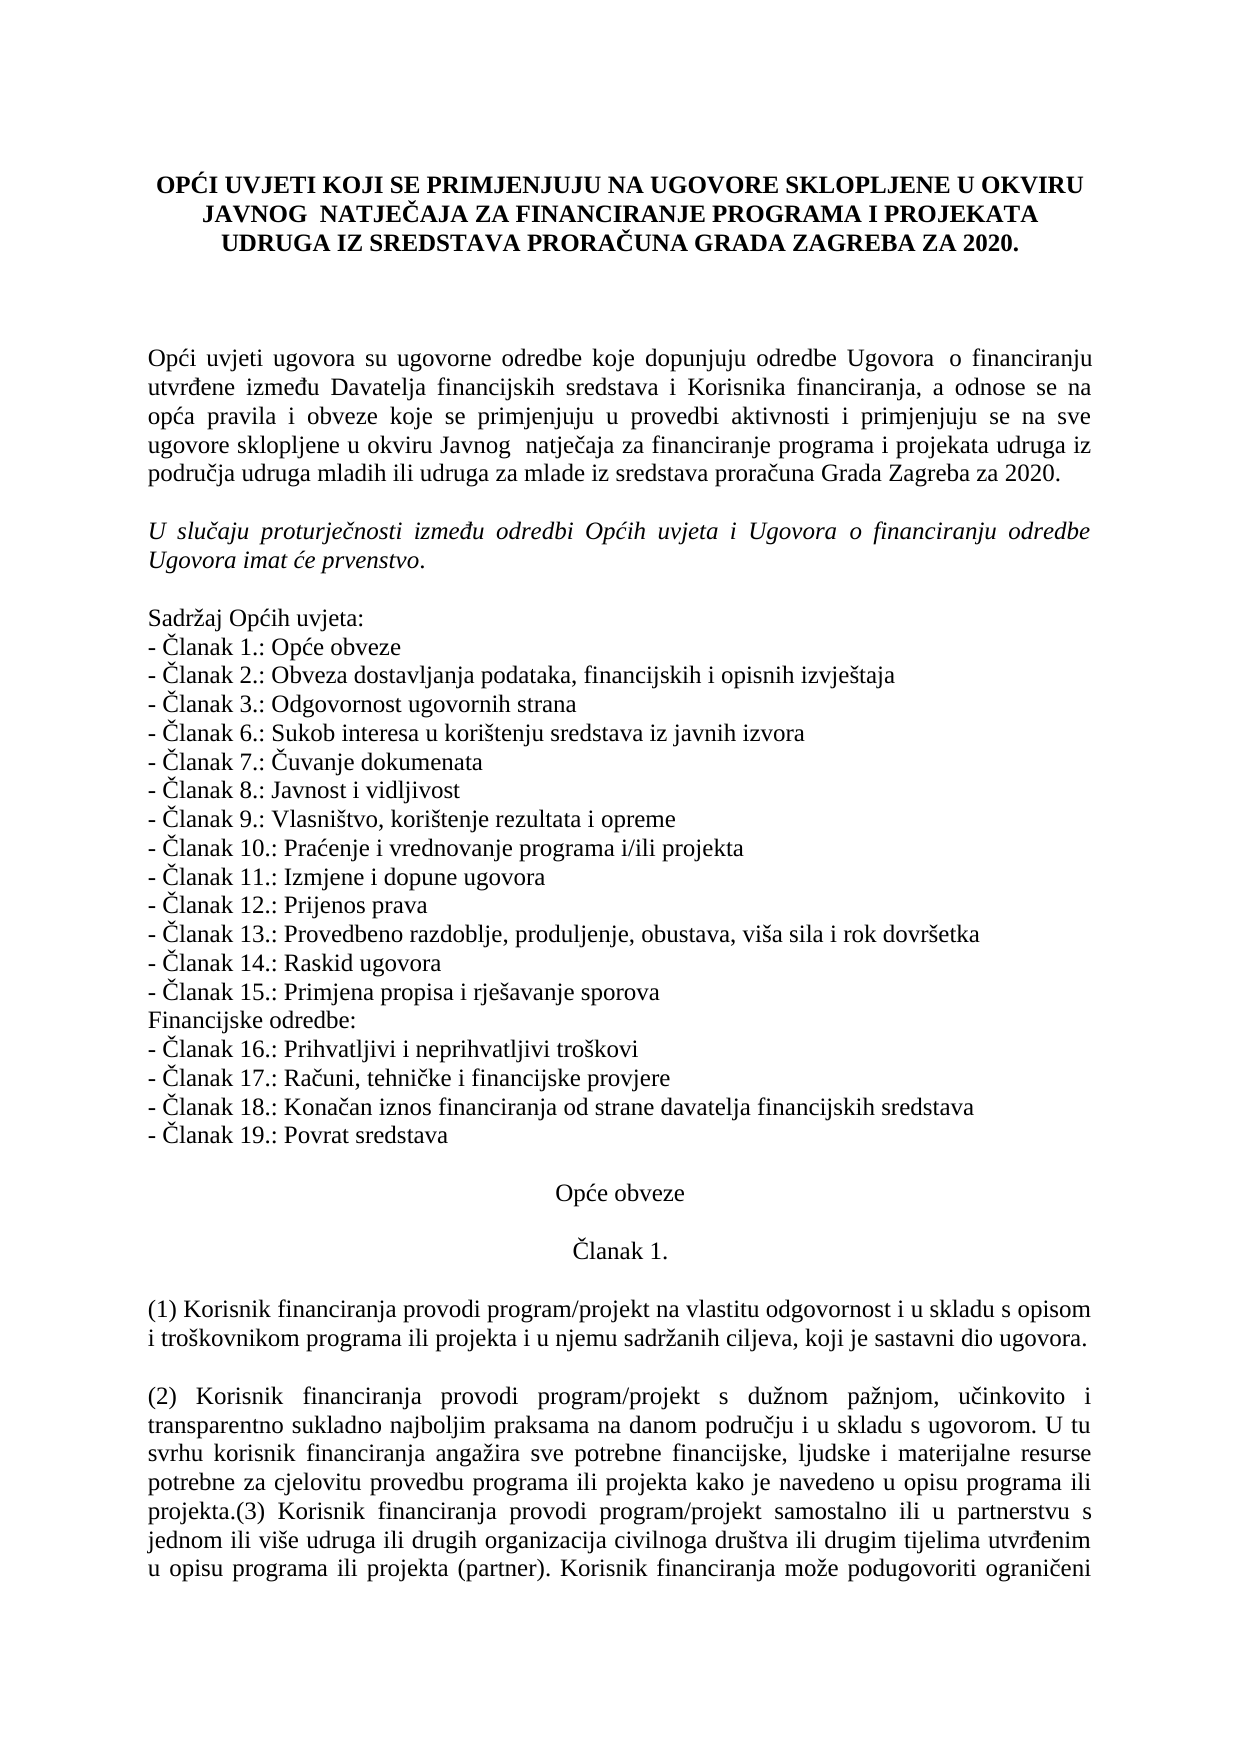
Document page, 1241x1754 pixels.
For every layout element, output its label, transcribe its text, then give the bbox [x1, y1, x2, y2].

text - Članak 3.: Odgovornost ugovornih strana [148, 689, 1092, 718]
text - Članak 12.: Prijenos prava [148, 891, 1092, 919]
text - Članak 10.: Praćenje i vrednovanje programa i/ili projekta [148, 833, 1092, 862]
text - Članak 2.: Obveza dostavljanja podataka, financijskih i opisnih izvještaja [148, 661, 1092, 689]
text - Članak 16.: Prihvatljivi i neprihvatljivi troškovi [148, 1034, 1092, 1063]
text - Članak 1.: Opće obveze [148, 632, 1092, 661]
text Opće obveze [148, 1178, 1092, 1207]
text Sadržaj Općih uvjeta: [148, 603, 1092, 632]
text - Članak 14.: Raskid ugovora [148, 948, 1092, 977]
text U slučaju proturječnosti između odredbi Općih uvjeta i Ugovora o financiranju odredbe Ugovora imat će prvenstvo. [148, 516, 1092, 574]
text - Članak 7.: Čuvanje dokumenata [148, 747, 1092, 776]
text Članak 1. [148, 1236, 1092, 1265]
text Opći uvjeti ugovora su ugovorne odredbe koje dopunjuju odredbe Ugovora o financiranju utvrđene između Davatelja financijskih sredstava i Korisnika financiranja, a odnose se na opća pravila i obveze koje se primjenjuju u provedbi aktivnosti i primjenjuju se na sve ugovore sklopljene u okviru Javnog natječaja za financiranje programa i projekata udruga iz područja udruga mladih ili udruga za mlade iz sredstava proračuna Grada Zagreba za 2020. [148, 343, 1092, 487]
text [148, 1381, 1092, 1582]
text - Članak 18.: Konačan iznos financiranja od strane davatelja financijskih sredstava [148, 1092, 1092, 1121]
text - Članak 19.: Povrat sredstava [148, 1121, 1092, 1149]
text - Članak 15.: Primjena propisa i rješavanje sporova [148, 977, 1092, 1006]
text - Članak 11.: Izmjene i dopune ugovora [148, 862, 1092, 891]
text - Članak 6.: Sukob interesa u korištenju sredstava iz javnih izvora [148, 718, 1092, 747]
text OPĆI UVJETI KOJI SE PRIMJENJUJU NA UGOVORE SKLOPLJENE U OKVIRU JAVNOG NATJEČAJA ZA FINANCIRANJE PROGRAMA I PROJEKATA UDRUGA IZ SREDSTAVA PRORAČUNA GRADA ZAGREBA ZA 2020. [148, 170, 1092, 256]
text - Članak 8.: Javnost i vidljivost [148, 776, 1092, 804]
text Financijske odredbe: [148, 1006, 1092, 1034]
text - Članak 13.: Provedbeno razdoblje, produljenje, obustava, viša sila i rok dovršetka [148, 919, 1092, 948]
text - Članak 17.: Računi, tehničke i financijske provjere [148, 1063, 1092, 1092]
text (1) Korisnik financiranja provodi program/projekt na vlastitu odgovornost i u skladu s opisom i troškovnikom programa ili projekta i u njemu sadržanih ciljeva, koji je sastavni dio ugovora. [148, 1294, 1092, 1352]
text - Članak 9.: Vlasništvo, korištenje rezultata i opreme [148, 804, 1092, 833]
